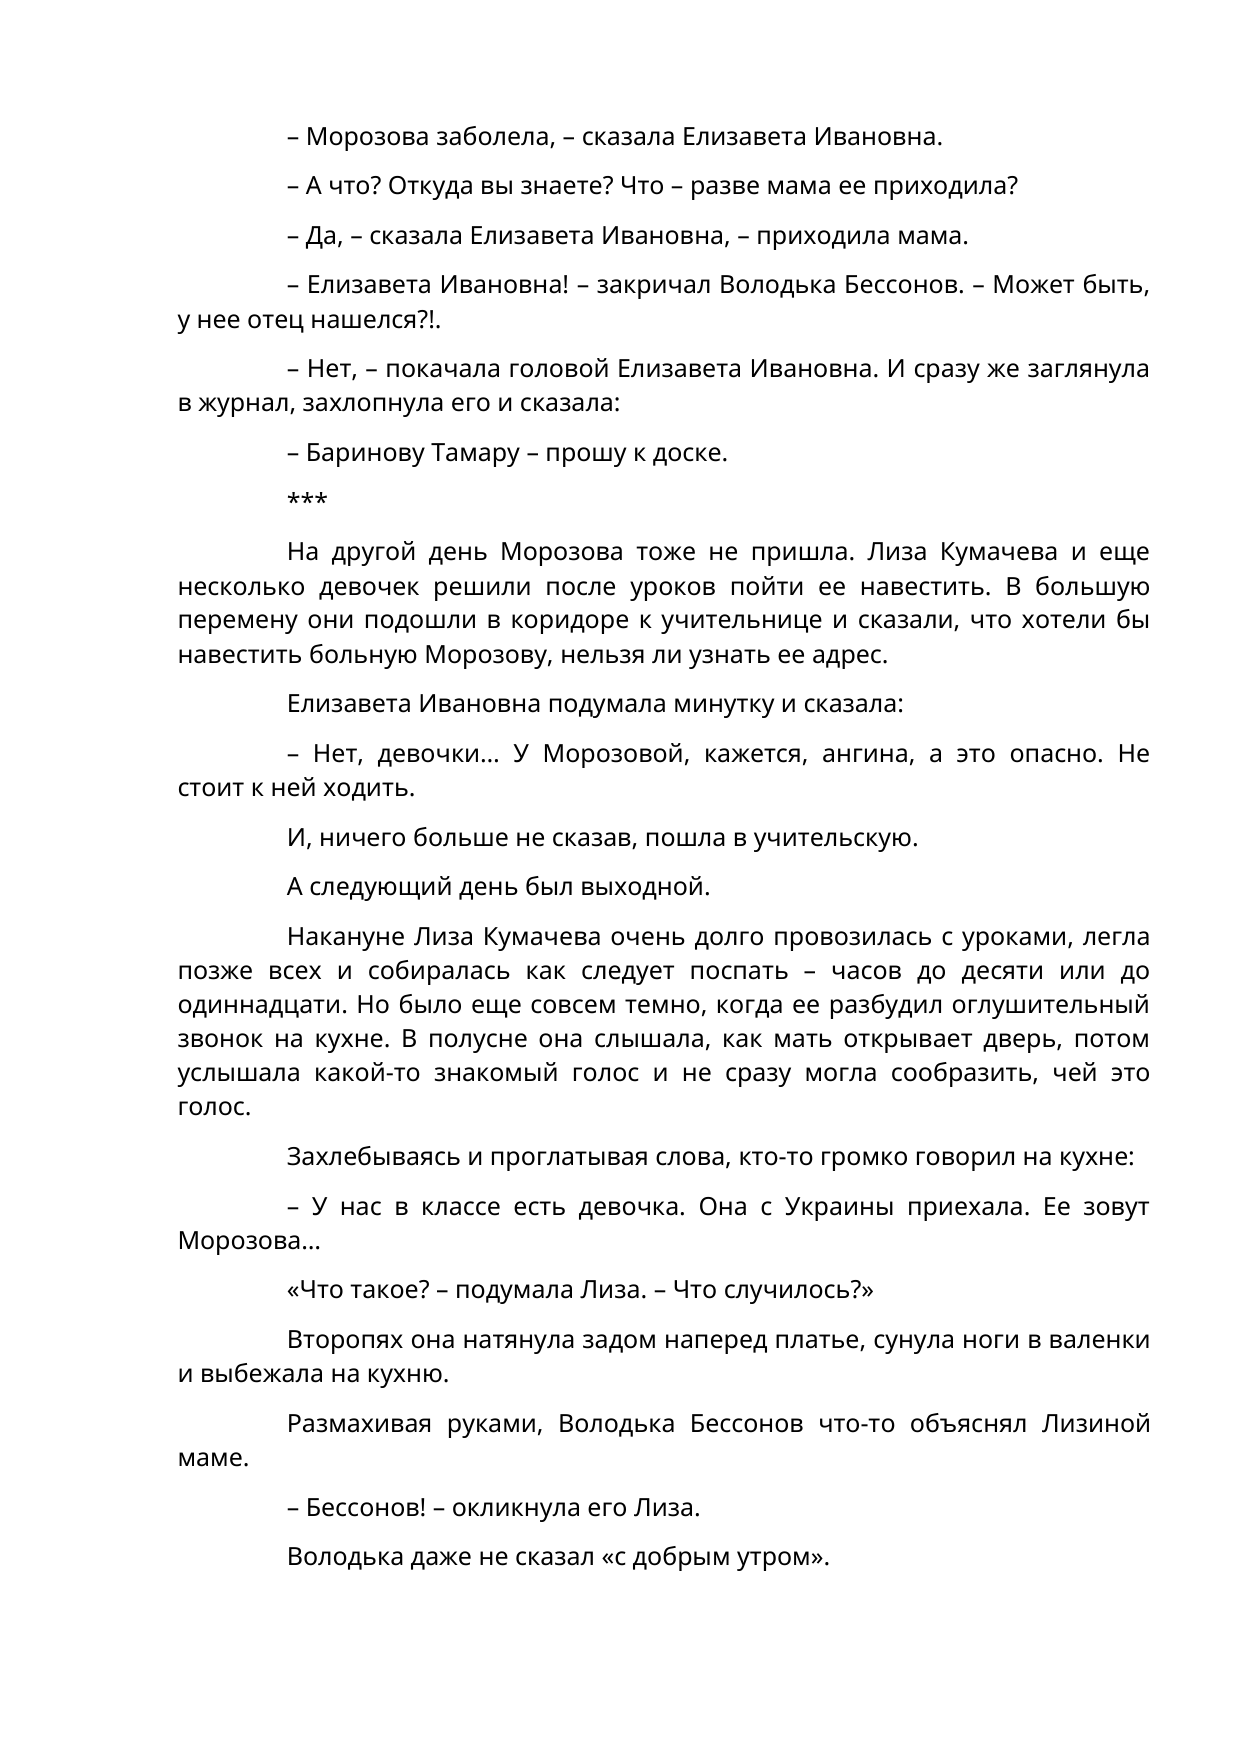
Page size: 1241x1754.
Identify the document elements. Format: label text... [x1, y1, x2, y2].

text И, ничего больше не сказав, пошла в учительскую. [177, 819, 1152, 853]
text – Бессонов! – окликнула его Лиза. [177, 1489, 1152, 1523]
text На другой день Морозова тоже не пришла. Лиза Кумачева и еще несколько девочек решили после уроков пойти ее навестить. В большую перемену они подошли в коридоре к учительнице и сказали, что хотели бы навестить больную Морозову, нельзя ли узнать ее адрес. [177, 534, 1152, 670]
text – Да, – сказала Елизавета Ивановна, – приходила мама. [177, 217, 1152, 252]
text А следующий день был выходной. [177, 869, 1152, 903]
text – У нас в классе есть девочка. Она с Украины приехала. Ее зовут Морозова… [177, 1188, 1152, 1257]
text *** [177, 484, 1152, 518]
text Елизавета Ивановна подумала минутку и сказала: [177, 686, 1152, 720]
text «Что такое? – подумала Лиза. – Что случилось?» [177, 1272, 1152, 1306]
text Захлебываясь и проглатывая слова, кто-то громко говорил на кухне: [177, 1139, 1152, 1173]
text – Морозова заболела, – сказала Елизавета Ивановна. [177, 118, 1152, 152]
text – Елизавета Ивановна! – закричал Володька Бессонов. – Может быть, у нее отец нашелся?!. [177, 267, 1152, 335]
text Размахивая руками, Володька Бессонов что-то объяснял Лизиной маме. [177, 1406, 1152, 1474]
text – Нет, – покачала головой Елизавета Ивановна. И сразу же заглянула в журнал, захлопнула его и сказала: [177, 351, 1152, 419]
text – Нет, девочки… У Морозовой, кажется, ангина, а это опасно. Не стоит к ней ходить. [177, 736, 1152, 804]
text Накануне Лиза Кумачева очень долго провозилась с уроками, легла позже всех и собиралась как следует поспать – часов до десяти или до одиннадцати. Но было еще совсем темно, когда ее разбудил оглушительный звонок на кухне. В полусне она слышала, как мать открывает дверь, потом услышала какой-то знакомый голос и не сразу могла сообразить, чей это голос. [177, 919, 1152, 1123]
text – Баринову Тамару – прошу к доске. [177, 435, 1152, 469]
text – А что? Откуда вы знаете? Что – разве мама ее приходила? [177, 168, 1152, 202]
text Володька даже не сказал «с добрым утром». [177, 1539, 1152, 1573]
text Второпях она натянула задом наперед платье, сунула ноги в валенки и выбежала на кухню. [177, 1322, 1152, 1390]
